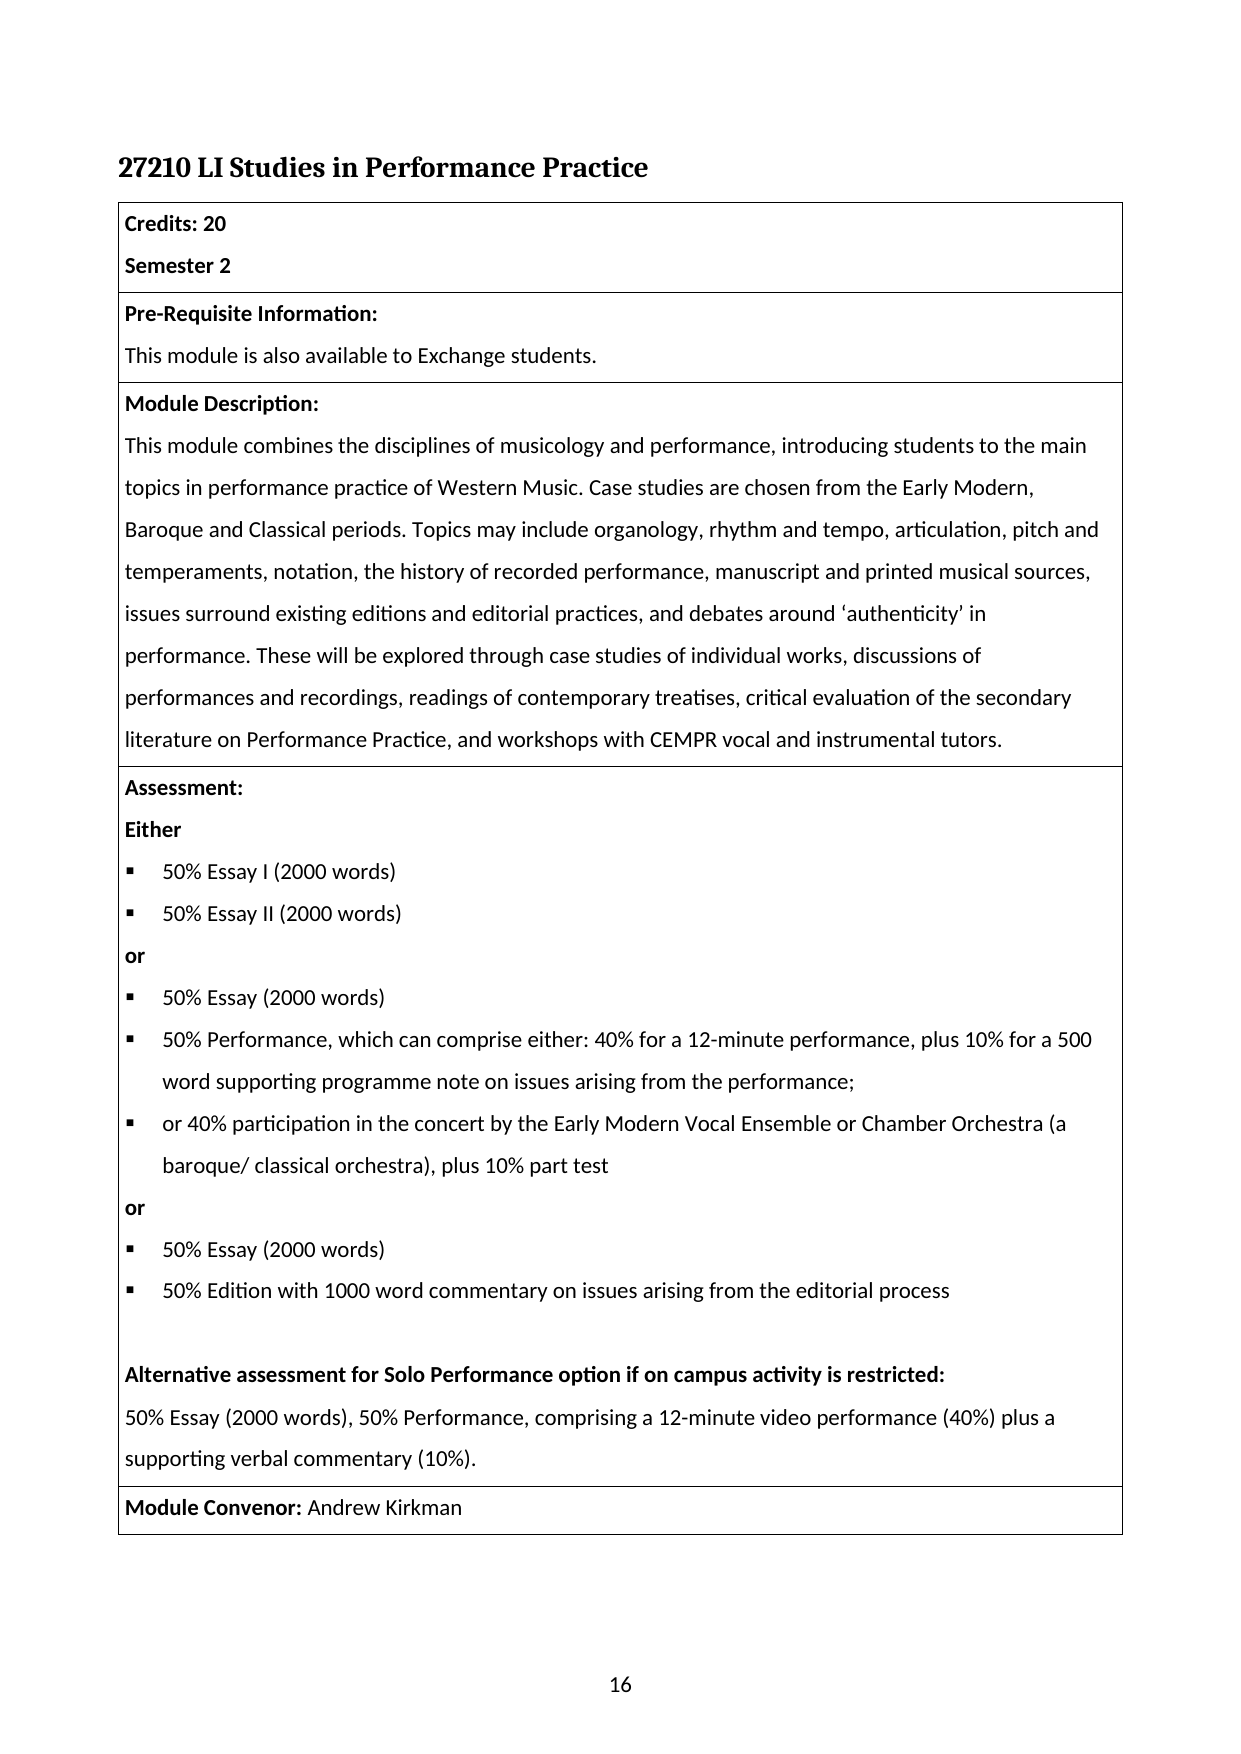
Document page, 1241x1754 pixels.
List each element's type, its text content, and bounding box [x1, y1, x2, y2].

table_header Credits: 20 Semester 2 [119, 203, 1122, 292]
table_cell Pre-Requisite Information: This module is also available to Exchange students. [119, 293, 1122, 382]
subtitle 27210 LI Studies in Performance Practice [118, 151, 1122, 185]
table_cell Assessment: Either 50% Essay I (2000 words) 50% Essay II (2000 words) or 50% Essay (2000 words) 50% Performance, which can comprise either: 40% for a 12-minute performance, plus 10% for a 500 word supporting programme note on issues arising from the performance; or 40% participation in the concert by the Early Modern Vocal Ensemble or Chamber Orchestra (a baroque/ classical orchestra), plus 10% part test or 50% Essay (2000 words) 50% Edition with 1000 word commentary on issues arising from the editorial process Alternative assessment for Solo Performance option if on campus activity is restricted: 50% Essay (2000 words), 50% Performance, comprising a 12-minute video performance (40%) plus a supporting verbal commentary (10%). [119, 767, 1122, 1486]
table_cell Module Description: This module combines the disciplines of musicology and performance, introducing students to the main topics in performance practice of Western Music. Case studies are chosen from the Early Modern, Baroque and Classical periods. Topics may include organology, rhythm and tempo, articulation, pitch and temperaments, notation, the history of recorded performance, manuscript and printed musical sources, issues surround existing editions and editorial practices, and debates around ‘authenticity’ in performance. These will be explored through case studies of individual works, discussions of performances and recordings, readings of contemporary treatises, critical evaluation of the secondary literature on Performance Practice, and workshops with CEMPR vocal and instrumental tutors. [119, 383, 1122, 766]
table_cell Module Convenor: Andrew Kirkman [119, 1487, 1122, 1534]
